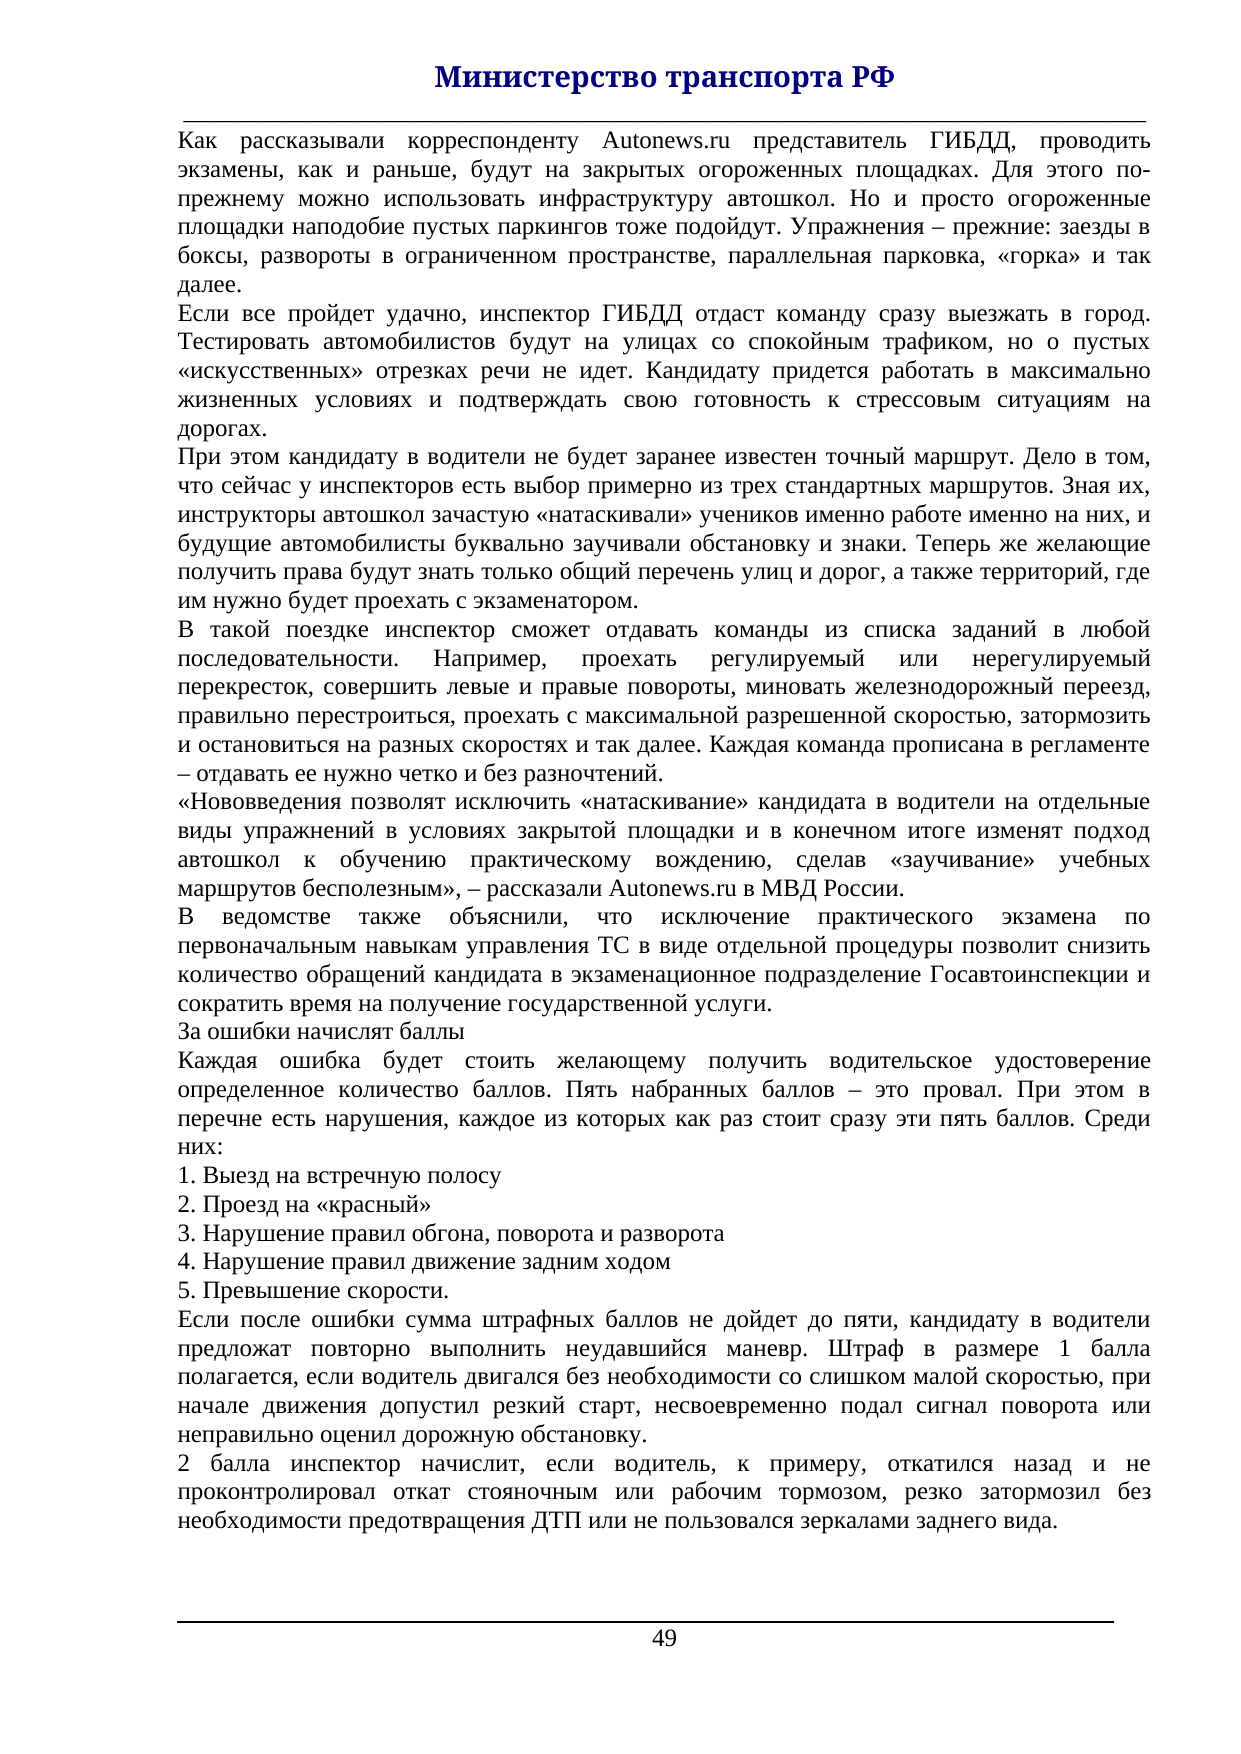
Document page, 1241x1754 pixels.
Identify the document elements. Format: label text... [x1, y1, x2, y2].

text 5. Превышение скорости. [177, 1275, 1152, 1304]
text 2 балла инспектор начислит, если водитель, к примеру, откатился назад и не проконтролировал откат стояночным или рабочим тормозом, резко затормозил без необходимости предотвращения ДТП или не пользовался зеркалами заднего вида. [177, 1448, 1152, 1534]
text 3. Нарушение правил обгона, поворота и разворота [177, 1218, 1152, 1246]
text Как рассказывали корреспонденту Autonews.ru представитель ГИБДД, проводить экзамены, как и раньше, будут на закрытых огороженных площадках. Для этого по-прежнему можно использовать инфраструктуру автошкол. Но и просто огороженные площадки наподобие пустых паркингов тоже подойдут. Упражнения – прежние: заезды в боксы, развороты в ограниченном пространстве, параллельная парковка, «горка» и так далее. [177, 125, 1152, 298]
text «Нововведения позволят исключить «натаскивание» кандидата в водители на отдельные виды упражнений в условиях закрытой площадки и в конечном итоге изменят подход автошкол к обучению практическому вождению, сделав «заучивание» учебных маршрутов бесполезным», – рассказали Autonews.ru в МВД России. [177, 786, 1152, 901]
text В такой поездке инспектор сможет отдавать команды из списка заданий в любой последовательности. Например, проехать регулируемый или нерегулируемый перекресток, совершить левые и правые повороты, миновать железнодорожный переезд, правильно перестроиться, проехать с максимальной разрешенной скоростью, затормозить и остановиться на разных скоростях и так далее. Каждая команда прописана в регламенте – отдавать ее нужно четко и без разночтений. [177, 614, 1152, 786]
text 1. Выезд на встречную полосу [177, 1160, 1152, 1189]
text Если все пройдет удачно, инспектор ГИБДД отдаст команду сразу выезжать в город. Тестировать автомобилистов будут на улицах со спокойным трафиком, но о пустых «искусственных» отрезках речи не идет. Кандидату придется работать в максимально жизненных условиях и подтверждать свою готовность к стрессовым ситуациям на дорогах. [177, 298, 1152, 441]
text Каждая ошибка будет стоить желающему получить водительское удостоверение определенное количество баллов. Пять набранных баллов – это провал. При этом в перечне есть нарушения, каждое из которых как раз стоит сразу эти пять баллов. Среди них: [177, 1045, 1152, 1160]
text Если после ошибки сумма штрафных баллов не дойдет до пяти, кандидату в водители предложат повторно выполнить неудавшийся маневр. Штраф в размере 1 балла полагается, если водитель двигался без необходимости со слишком малой скоростью, при начале движения допустил резкий старт, несвоевременно подал сигнал поворота или неправильно оценил дорожную обстановку. [177, 1304, 1152, 1448]
text В ведомстве также объяснили, что исключение практического экзамена по первоначальным навыкам управления ТС в виде отдельной процедуры позволит снизить количество обращений кандидата в экзаменационное подразделение Госавтоинспекции и сократить время на получение государственной услуги. [177, 901, 1152, 1016]
text 2. Проезд на «красный» [177, 1189, 1152, 1218]
text За ошибки начислят баллы [177, 1016, 1152, 1045]
text 4. Нарушение правил движение задним ходом [177, 1246, 1152, 1275]
text При этом кандидату в водители не будет заранее известен точный маршрут. Дело в том, что сейчас у инспекторов есть выбор примерно из трех стандартных маршрутов. Зная их, инструкторы автошкол зачастую «натаскивали» учеников именно работе именно на них, и будущие автомобилисты буквально заучивали обстановку и знаки. Теперь же желающие получить права будут знать только общий перечень улиц и дорог, а также территорий, где им нужно будет проехать с экзаменатором. [177, 441, 1152, 614]
